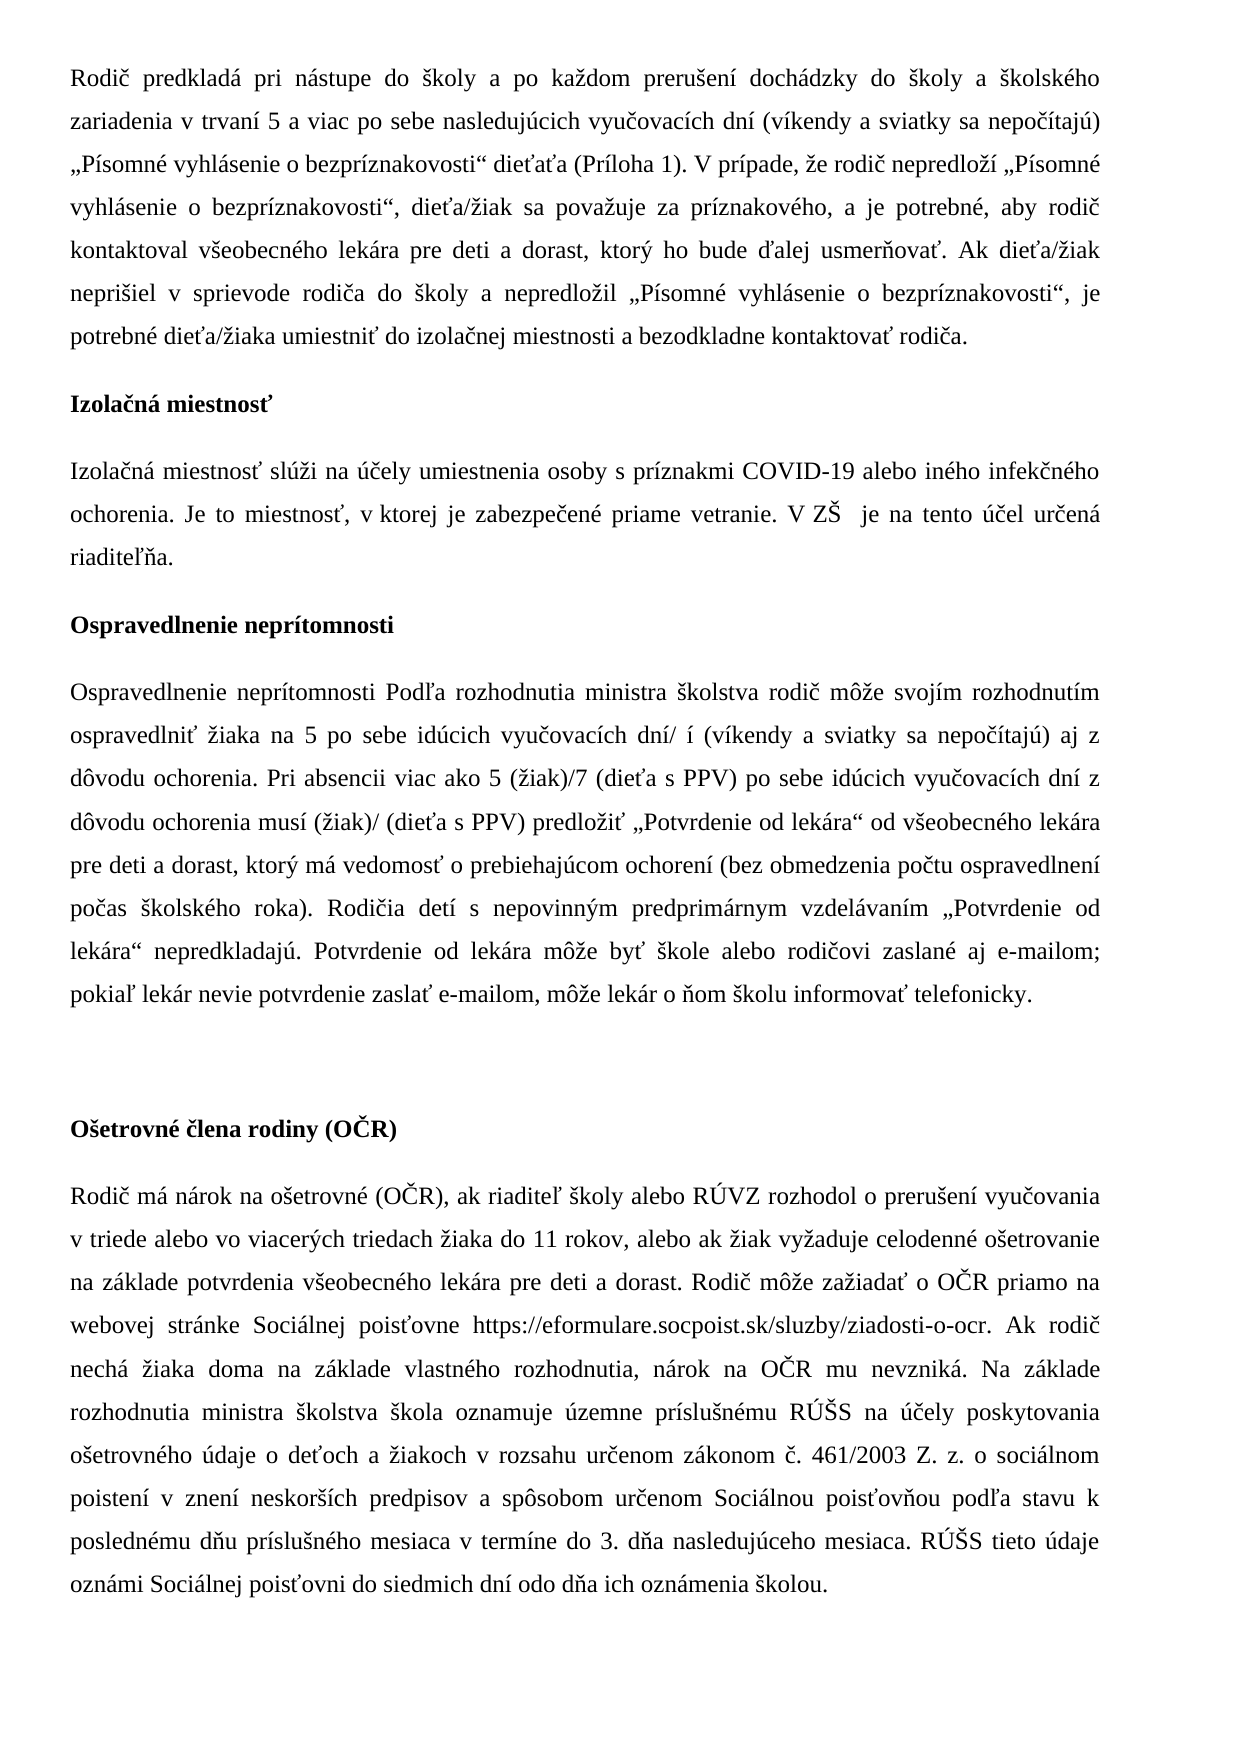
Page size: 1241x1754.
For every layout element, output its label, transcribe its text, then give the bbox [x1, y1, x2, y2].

text Ošetrovné člena rodiny (OČR) [70, 1114, 1101, 1143]
text Izolačná miestnosť slúži na účely umiestnenia osoby s príznakmi COVID-19 alebo iného infekčného ochorenia. Je to miestnosť, v ktorej je zabezpečené priame vetranie. V ZŠ je na tento účel určená riaditeľňa. [70, 456, 1101, 571]
text Ospravedlnenie neprítomnosti [70, 610, 1101, 638]
text Izolačná miestnosť [70, 389, 1101, 417]
text Rodič má nárok na ošetrovné (OČR), ak riaditeľ školy alebo RÚVZ rozhodol o prerušení vyučovania v triede alebo vo viacerých triedach žiaka do 11 rokov, alebo ak žiak vyžaduje celodenné ošetrovanie na základe potvrdenia všeobecného lekára pre deti a dorast. Rodič môže zažiadať o OČR priamo na webovej stránke Sociálnej poisťovne https://eformulare.socpoist.sk/sluzby/ziadosti-o-ocr. Ak rodič nechá žiaka doma na základe vlastného rozhodnutia, nárok na OČR mu nevzniká. Na základe rozhodnutia ministra školstva škola oznamuje územne príslušnému RÚŠS na účely poskytovania ošetrovného údaje o deťoch a žiakoch v rozsahu určenom zákonom č. 461/2003 Z. z. o sociálnom poistení v znení neskorších predpisov a spôsobom určenom Sociálnou poisťovňou podľa stavu k poslednému dňu príslušného mesiaca v termíne do 3. dňa nasledujúceho mesiaca. RÚŠS tieto údaje oznámi Sociálnej poisťovni do siedmich dní odo dňa ich oznámenia školou. [70, 1181, 1101, 1598]
text Rodič predkladá pri nástupe do školy a po každom prerušení dochádzky do školy a školského zariadenia v trvaní 5 a viac po sebe nasledujúcich vyučovacích dní (víkendy a sviatky sa nepočítajú) „Písomné vyhlásenie o bezpríznakovosti“ dieťaťa (Príloha 1). V prípade, že rodič nepredloží „Písomné vyhlásenie o bezpríznakovosti“, dieťa/žiak sa považuje za príznakového, a je potrebné, aby rodič kontaktoval všeobecného lekára pre deti a dorast, ktorý ho bude ďalej usmerňovať. Ak dieťa/žiak neprišiel v sprievode rodiča do školy a nepredložil „Písomné vyhlásenie o bezpríznakovosti“, je potrebné dieťa/žiaka umiestniť do izolačnej miestnosti a bezodkladne kontaktovať rodiča. [70, 63, 1101, 350]
text Ospravedlnenie neprítomnosti Podľa rozhodnutia ministra školstva rodič môže svojím rozhodnutím ospravedlniť žiaka na 5 po sebe idúcich vyučovacích dní/ í (víkendy a sviatky sa nepočítajú) aj z dôvodu ochorenia. Pri absencii viac ako 5 (žiak)/7 (dieťa s PPV) po sebe idúcich vyučovacích dní z dôvodu ochorenia musí (žiak)/ (dieťa s PPV) predložiť „Potvrdenie od lekára“ od všeobecného lekára pre deti a dorast, ktorý má vedomosť o prebiehajúcom ochorení (bez obmedzenia počtu ospravedlnení počas školského roka). Rodičia detí s nepovinným predprimárnym vzdelávaním „Potvrdenie od lekára“ nepredkladajú. Potvrdenie od lekára môže byť škole alebo rodičovi zaslané aj e-mailom; pokiaľ lekár nevie potvrdenie zaslať e-mailom, môže lekár o ňom školu informovať telefonicky. [70, 677, 1101, 1008]
